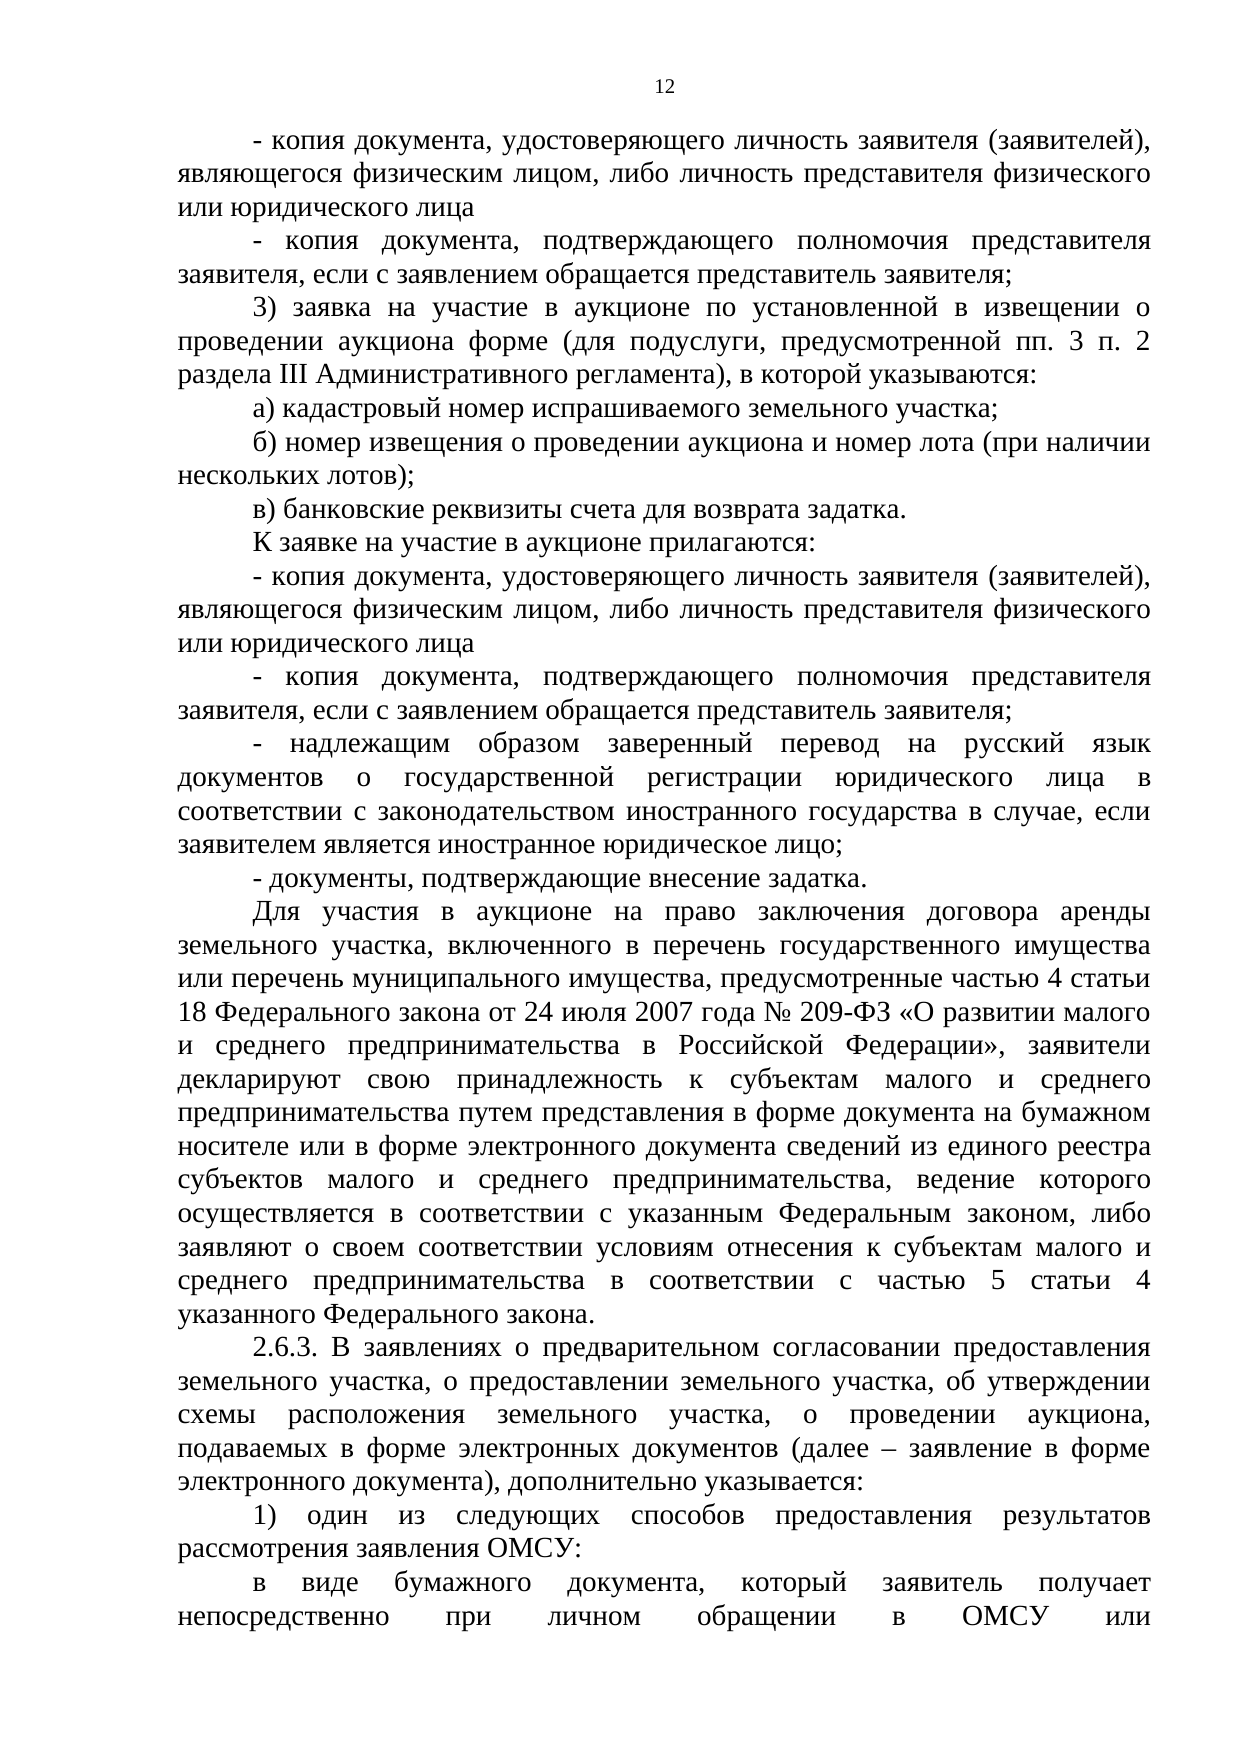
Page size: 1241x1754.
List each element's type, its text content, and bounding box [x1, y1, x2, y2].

text - надлежащим образом заверенный перевод на русский язык документов о государственной регистрации юридического лица в соответствии с законодательством иностранного государства в случае, если заявителем является иностранное юридическое лицо; [177, 726, 1152, 860]
text в) банковские реквизиты счета для возврата задатка. [177, 491, 1152, 524]
text - копия документа, подтверждающего полномочия представителя заявителя, если с заявлением обращается представитель заявителя; [177, 222, 1152, 289]
text а) кадастровый номер испрашиваемого земельного участка; [177, 390, 1152, 424]
text 1) один из следующих способов предоставления результатов рассмотрения заявления ОМСУ: [177, 1497, 1152, 1564]
text 3) заявка на участие в аукционе по установленной в извещении о проведении аукциона форме (для подуслуги, предусмотренной пп. 3 п. 2 раздела III Административного регламента), в которой указываются: [177, 289, 1152, 390]
text - документы, подтверждающие внесение задатка. [177, 860, 1152, 893]
text - копия документа, подтверждающего полномочия представителя заявителя, если с заявлением обращается представитель заявителя; [177, 658, 1152, 726]
text Для участия в аукционе на право заключения договора аренды земельного участка, включенного в перечень государственного имущества или перечень муниципального имущества, предусмотренные частью 4 статьи 18 Федерального закона от 24 июля 2007 года № 209-ФЗ «О развитии малого и среднего предпринимательства в Российской Федерации», заявители декларируют свою принадлежность к субъектам малого и среднего предпринимательства путем представления в форме документа на бумажном носителе или в форме электронного документа сведений из единого реестра субъектов малого и среднего предпринимательства, ведение которого осуществляется в соответствии с указанным Федеральным законом, либо заявляют о своем соответствии условиям отнесения к субъектам малого и среднего предпринимательства в соответствии с частью 5 статьи 4 указанного Федерального закона. [177, 893, 1152, 1329]
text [177, 1564, 1152, 1631]
text 2.6.3. В заявлениях о предварительном согласовании предоставления земельного участка, о предоставлении земельного участка, об утверждении схемы расположения земельного участка, о проведении аукциона, подаваемых в форме электронных документов (далее – заявление в форме электронного документа), дополнительно указывается: [177, 1329, 1152, 1497]
text К заявке на участие в аукционе прилагаются: [177, 524, 1152, 558]
text б) номер извещения о проведении аукциона и номер лота (при наличии нескольких лотов); [177, 424, 1152, 491]
